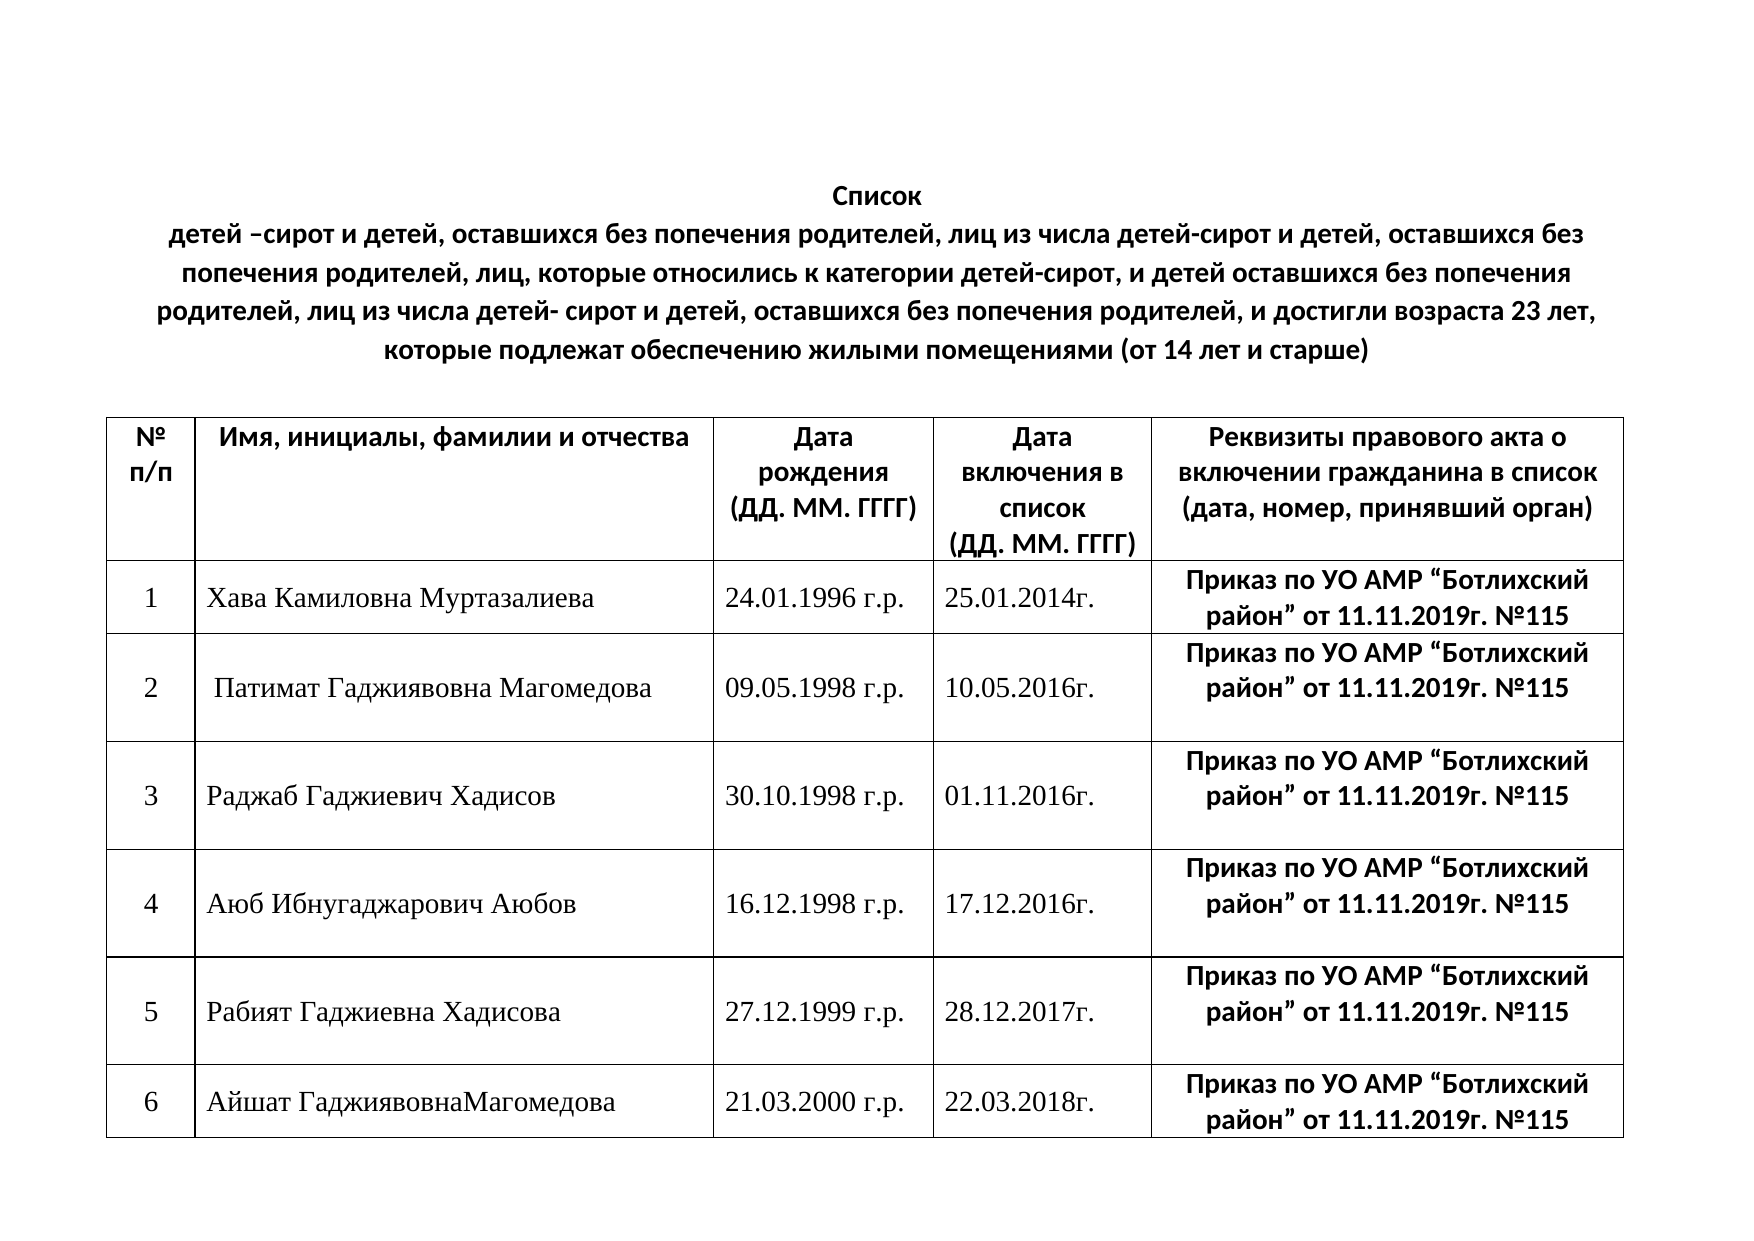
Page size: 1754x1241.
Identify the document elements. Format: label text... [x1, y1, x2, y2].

table_cell Аюб Ибнугаджарович Аюбов [196, 850, 713, 956]
text Список [118, 177, 1636, 213]
table_cell 4 [107, 850, 194, 956]
table_cell 01.11.2016г. [934, 742, 1151, 848]
table_cell 5 [107, 958, 194, 1064]
table_cell 30.10.1998 г.р. [714, 742, 933, 848]
table_header Дата включения в список (ДД. ММ. ГГГГ) [934, 418, 1151, 560]
table_cell 6 [107, 1065, 194, 1137]
table_cell Раджаб Гаджиевич Хадисов [196, 742, 713, 848]
table_cell 09.05.1998 г.р. [714, 634, 933, 741]
table_cell 2 [107, 634, 194, 741]
table_header Дата рождения (ДД. ММ. ГГГГ) [714, 418, 933, 560]
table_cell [1152, 1065, 1623, 1137]
table_cell Хава Камиловна Муртазалиева [196, 561, 713, 633]
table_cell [1152, 958, 1623, 1064]
table_cell Приказ по УО АМР “Ботлихский район” от 11.11.2019г. №115 [1152, 561, 1623, 633]
table_cell 22.03.2018г. [934, 1065, 1151, 1137]
table_cell Патимат Гаджиявовна Магомедова [196, 634, 713, 741]
table_cell 1 [107, 561, 194, 633]
table_cell 21.03.2000 г.р. [714, 1065, 933, 1137]
table_cell 3 [107, 742, 194, 848]
table_cell 27.12.1999 г.р. [714, 958, 933, 1064]
table_header Имя, инициалы, фамилии и отчества [196, 418, 713, 560]
table_cell 24.01.1996 г.р. [714, 561, 933, 633]
text детей –сирот и детей, оставшихся без попечения родителей, лиц из числа детей-сирот и детей, оставшихся без попечения родителей, лиц, которые относились к категории детей-сирот, и детей оставшихся без попечения родителей, лиц из числа детей- сирот и детей, оставшихся без попечения родителей, и достигли возраста 23 лет, которые подлежат обеспечению жилыми помещениями (от 14 лет и старше) [118, 216, 1636, 367]
table_cell Приказ по УО АМР “Ботлихский район” от 11.11.2019г. №115 [1152, 634, 1623, 741]
table_cell 25.01.2014г. [934, 561, 1151, 633]
table_cell 17.12.2016г. [934, 850, 1151, 956]
table_cell Рабият Гаджиевна Хадисова [196, 958, 713, 1064]
table_cell Приказ по УО АМР “Ботлихский район” от 11.11.2019г. №115 [1152, 850, 1623, 956]
table_cell Приказ по УО АМР “Ботлихский район” от 11.11.2019г. №115 [1152, 742, 1623, 848]
table_cell 28.12.2017г. [934, 958, 1151, 1064]
table_cell 10.05.2016г. [934, 634, 1151, 741]
table_header № п/п [107, 418, 194, 560]
table_header Реквизиты правового акта о включении гражданина в список (дата, номер, принявший орган) [1152, 418, 1623, 560]
table_cell Айшат ГаджиявовнаМагомедова [196, 1065, 713, 1137]
table_cell 16.12.1998 г.р. [714, 850, 933, 956]
